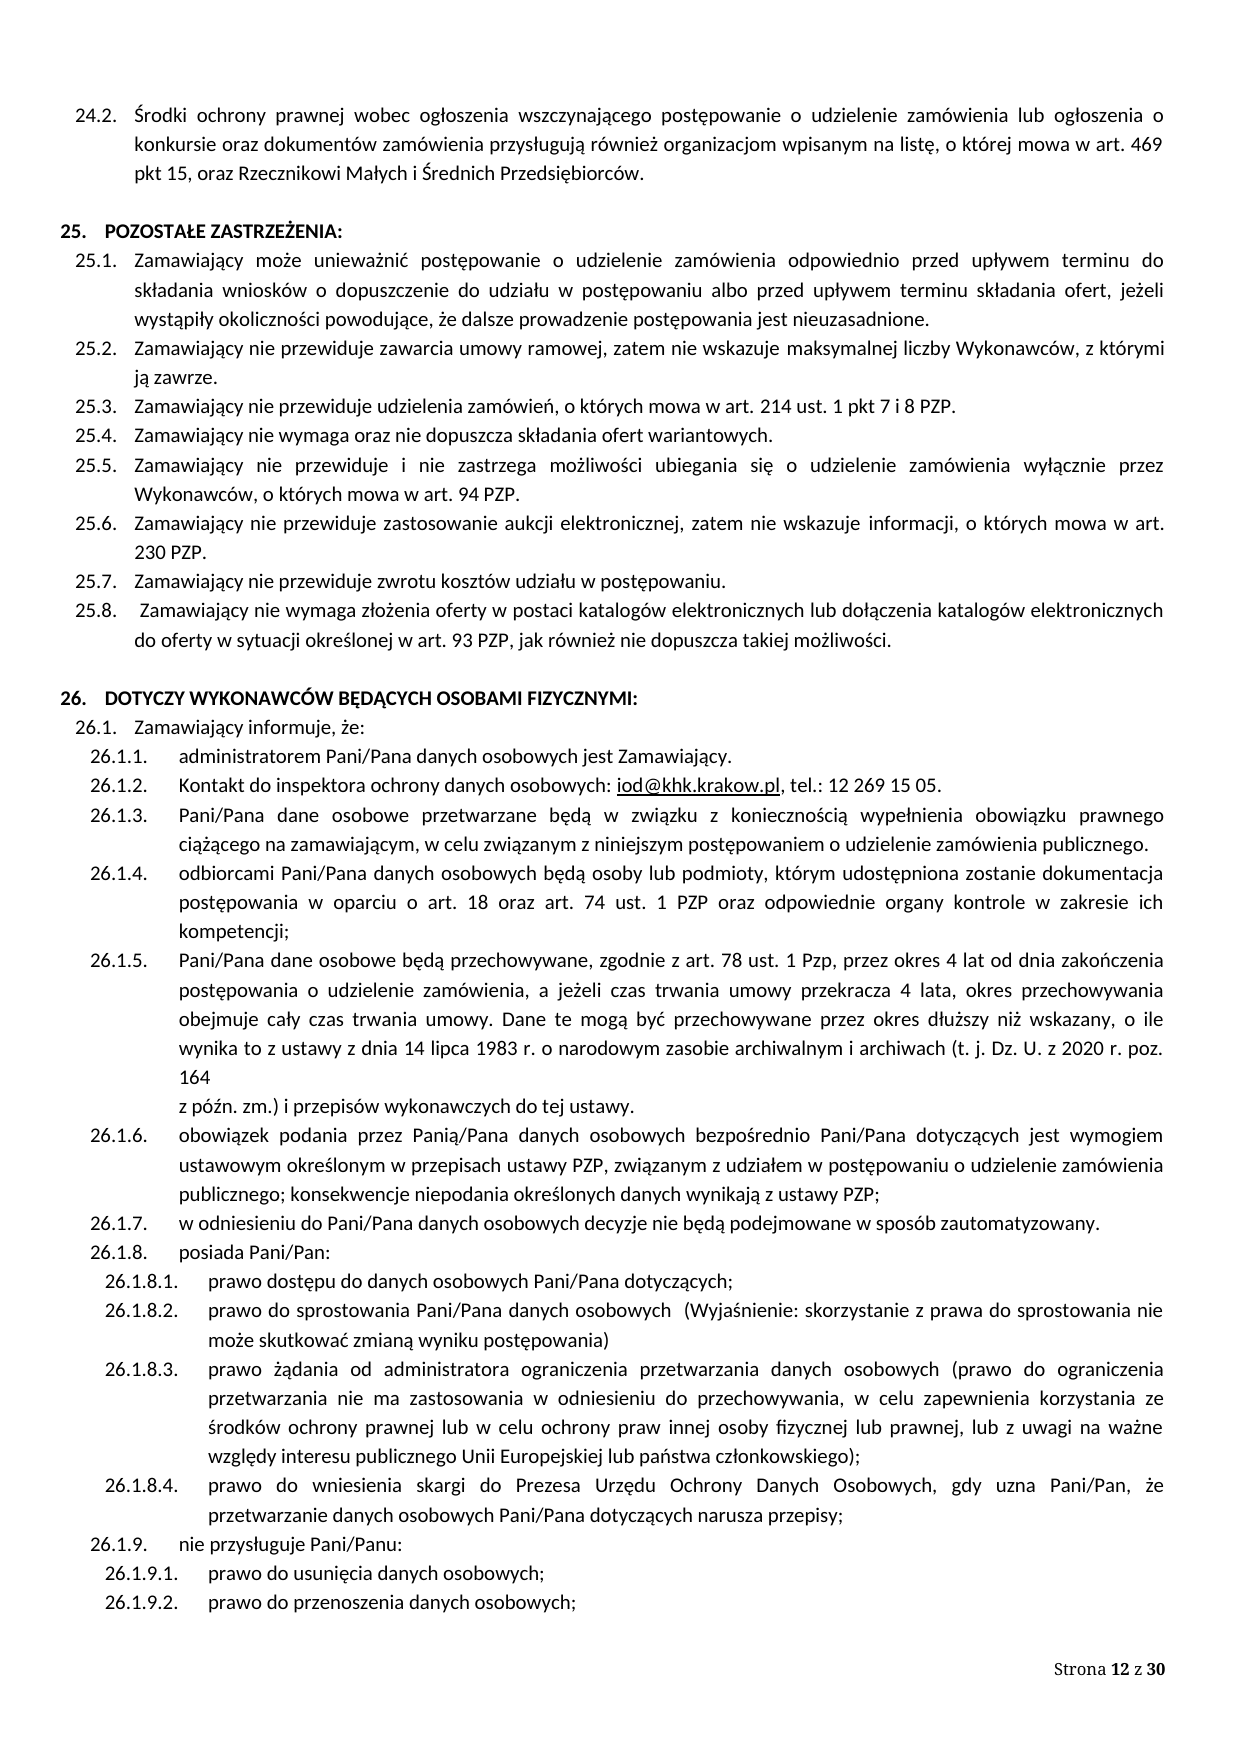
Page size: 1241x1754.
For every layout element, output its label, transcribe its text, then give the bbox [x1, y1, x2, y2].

list prawo do usunięcia danych osobowych; [104, 1560, 1165, 1586]
list prawo dostępu do danych osobowych Pani/Pana dotyczących; [104, 1268, 1165, 1294]
list Zamawiający nie wymaga złożenia oferty w postaci katalogów elektronicznych lub dołączenia katalogów elektronicznych do oferty w sytuacji określonej w art. 93 PZP, jak również nie dopuszcza takiej możliwości. [75, 598, 1165, 652]
list Zamawiający nie przewiduje zawarcia umowy ramowej, zatem nie wskazuje maksymalnej liczby Wykonawców, z którymi ją zawrze. [75, 335, 1165, 390]
list Pani/Pana dane osobowe przetwarzane będą w związku z koniecznością wypełnienia obowiązku prawnego ciążącego na zamawiającym, w celu związanym z niniejszym postępowaniem o udzielenie zamówienia publicznego. [90, 802, 1165, 856]
list prawo do przenoszenia danych osobowych; [104, 1589, 1165, 1615]
list DOTYCZY WYKONAWCÓW BĘDĄCYCH OSOBAMI FIZYCZNYMI: [60, 685, 1165, 711]
list Zamawiający informuje, że: [75, 714, 1165, 740]
list prawo do sprostowania Pani/Pana danych osobowych (Wyjaśnienie: skorzystanie z prawa do sprostowania nie może skutkować zmianą wyniku postępowania) [104, 1298, 1165, 1352]
list Pani/Pana dane osobowe będą przechowywane, zgodnie z art. 78 ust. 1 Pzp, przez okres 4 lat od dnia zakończenia postępowania o udzielenie zamówienia, a jeżeli czas trwania umowy przekracza 4 lata, okres przechowywania obejmuje cały czas trwania umowy. Dane te mogą być przechowywane przez okres dłuższy niż wskazany, o ile wynika to z ustawy z dnia 14 lipca 1983 r. o narodowym zasobie archiwalnym i archiwach (t. j. Dz. U. z 2020 r. poz. 164 z późn. zm.) i przepisów wykonawczych do tej ustawy. [90, 948, 1165, 1119]
list w odniesieniu do Pani/Pana danych osobowych decyzje nie będą podejmowane w sposób zautomatyzowany. [90, 1210, 1165, 1236]
list Zamawiający nie przewiduje udzielenia zamówień, o których mowa w art. 214 ust. 1 pkt 7 i 8 PZP. [75, 393, 1165, 419]
list Zamawiający nie przewiduje zwrotu kosztów udziału w postępowaniu. [75, 568, 1165, 594]
list Zamawiający nie przewiduje zastosowanie aukcji elektronicznej, zatem nie wskazuje informacji, o których mowa w art. 230 PZP. [75, 510, 1165, 565]
list Kontakt do inspektora ochrony danych osobowych: iod@khk.krakow.pl, tel.: 12 269 15 05. [90, 773, 1165, 798]
list Środki ochrony prawnej wobec ogłoszenia wszczynającego postępowanie o udzielenie zamówienia lub ogłoszenia o konkursie oraz dokumentów zamówienia przysługują również organizacjom wpisanym na listę, o której mowa w art. 469 pkt 15, oraz Rzecznikowi Małych i Średnich Przedsiębiorców. [75, 102, 1165, 186]
list Zamawiający nie wymaga oraz nie dopuszcza składania ofert wariantowych. [75, 423, 1165, 448]
list posiada Pani/Pan: [90, 1239, 1165, 1265]
list POZOSTAŁE ZASTRZEŻENIA: [60, 218, 1165, 244]
list Zamawiający może unieważnić postępowanie o udzielenie zamówienia odpowiednio przed upływem terminu do składania wniosków o dopuszczenie do udziału w postępowaniu albo przed upływem terminu składania ofert, jeżeli wystąpiły okoliczności powodujące, że dalsze prowadzenie postępowania jest nieuzasadnione. [75, 248, 1165, 331]
list prawo żądania od administratora ograniczenia przetwarzania danych osobowych (prawo do ograniczenia przetwarzania nie ma zastosowania w odniesieniu do przechowywania, w celu zapewnienia korzystania ze środków ochrony prawnej lub w celu ochrony praw innej osoby fizycznej lub prawnej, lub z uwagi na ważne względy interesu publicznego Unii Europejskiej lub państwa członkowskiego); [104, 1356, 1165, 1469]
list Zamawiający nie przewiduje i nie zastrzega możliwości ubiegania się o udzielenie zamówienia wyłącznie przez Wykonawców, o których mowa w art. 94 PZP. [75, 452, 1165, 506]
list prawo do wniesienia skargi do Prezesa Urzędu Ochrony Danych Osobowych, gdy uzna Pani/Pan, że przetwarzanie danych osobowych Pani/Pana dotyczących narusza przepisy; [104, 1473, 1165, 1527]
list odbiorcami Pani/Pana danych osobowych będą osoby lub podmioty, którym udostępniona zostanie dokumentacja postępowania w oparciu o art. 18 oraz art. 74 ust. 1 PZP oraz odpowiednie organy kontrole w zakresie ich kompetencji; [90, 860, 1165, 944]
list administratorem Pani/Pana danych osobowych jest Zamawiający. [90, 743, 1165, 769]
list obowiązek podania przez Panią/Pana danych osobowych bezpośrednio Pani/Pana dotyczących jest wymogiem ustawowym określonym w przepisach ustawy PZP, związanym z udziałem w postępowaniu o udzielenie zamówienia publicznego; konsekwencje niepodania określonych danych wynikają z ustawy PZP; [90, 1123, 1165, 1206]
list nie przysługuje Pani/Panu: [90, 1531, 1165, 1556]
